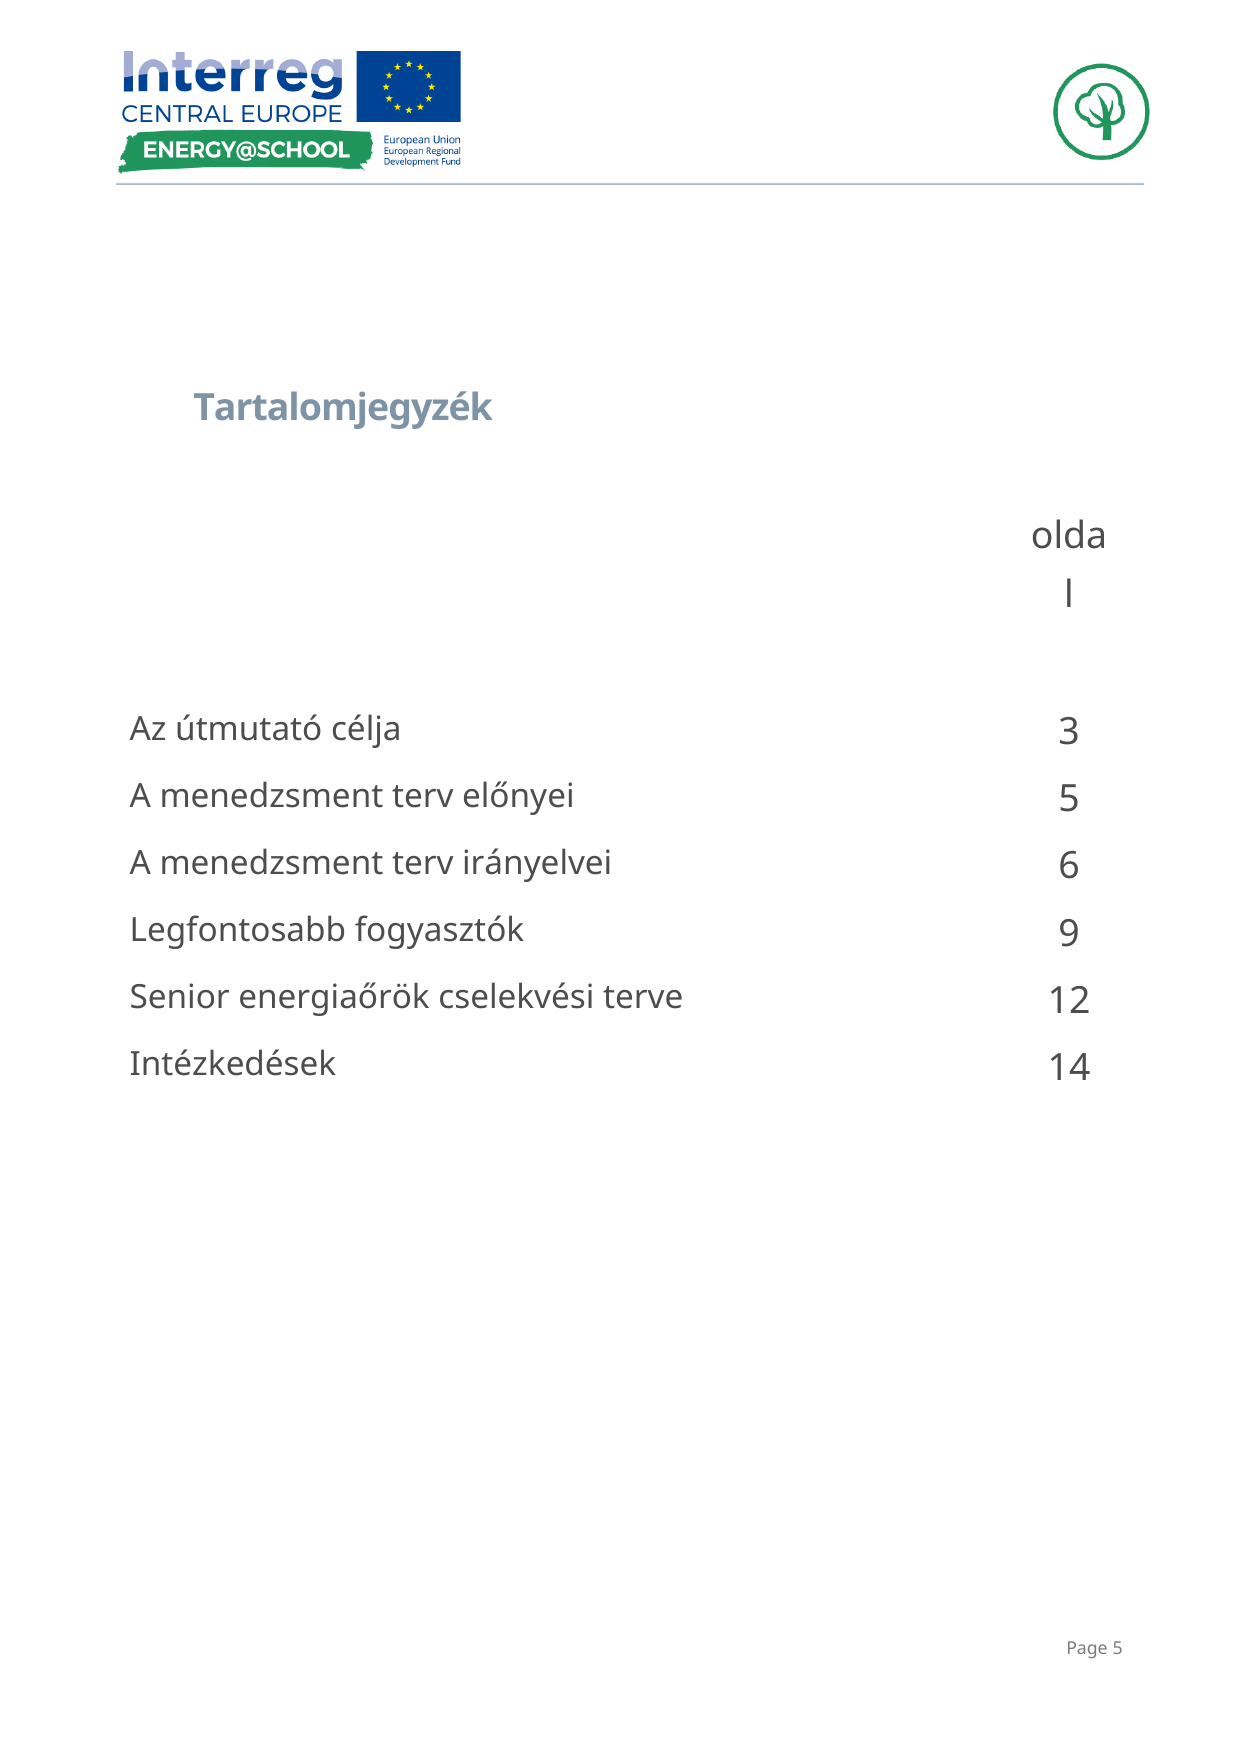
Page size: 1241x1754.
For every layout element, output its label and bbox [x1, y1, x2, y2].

picture [54, 1, 1190, 238]
